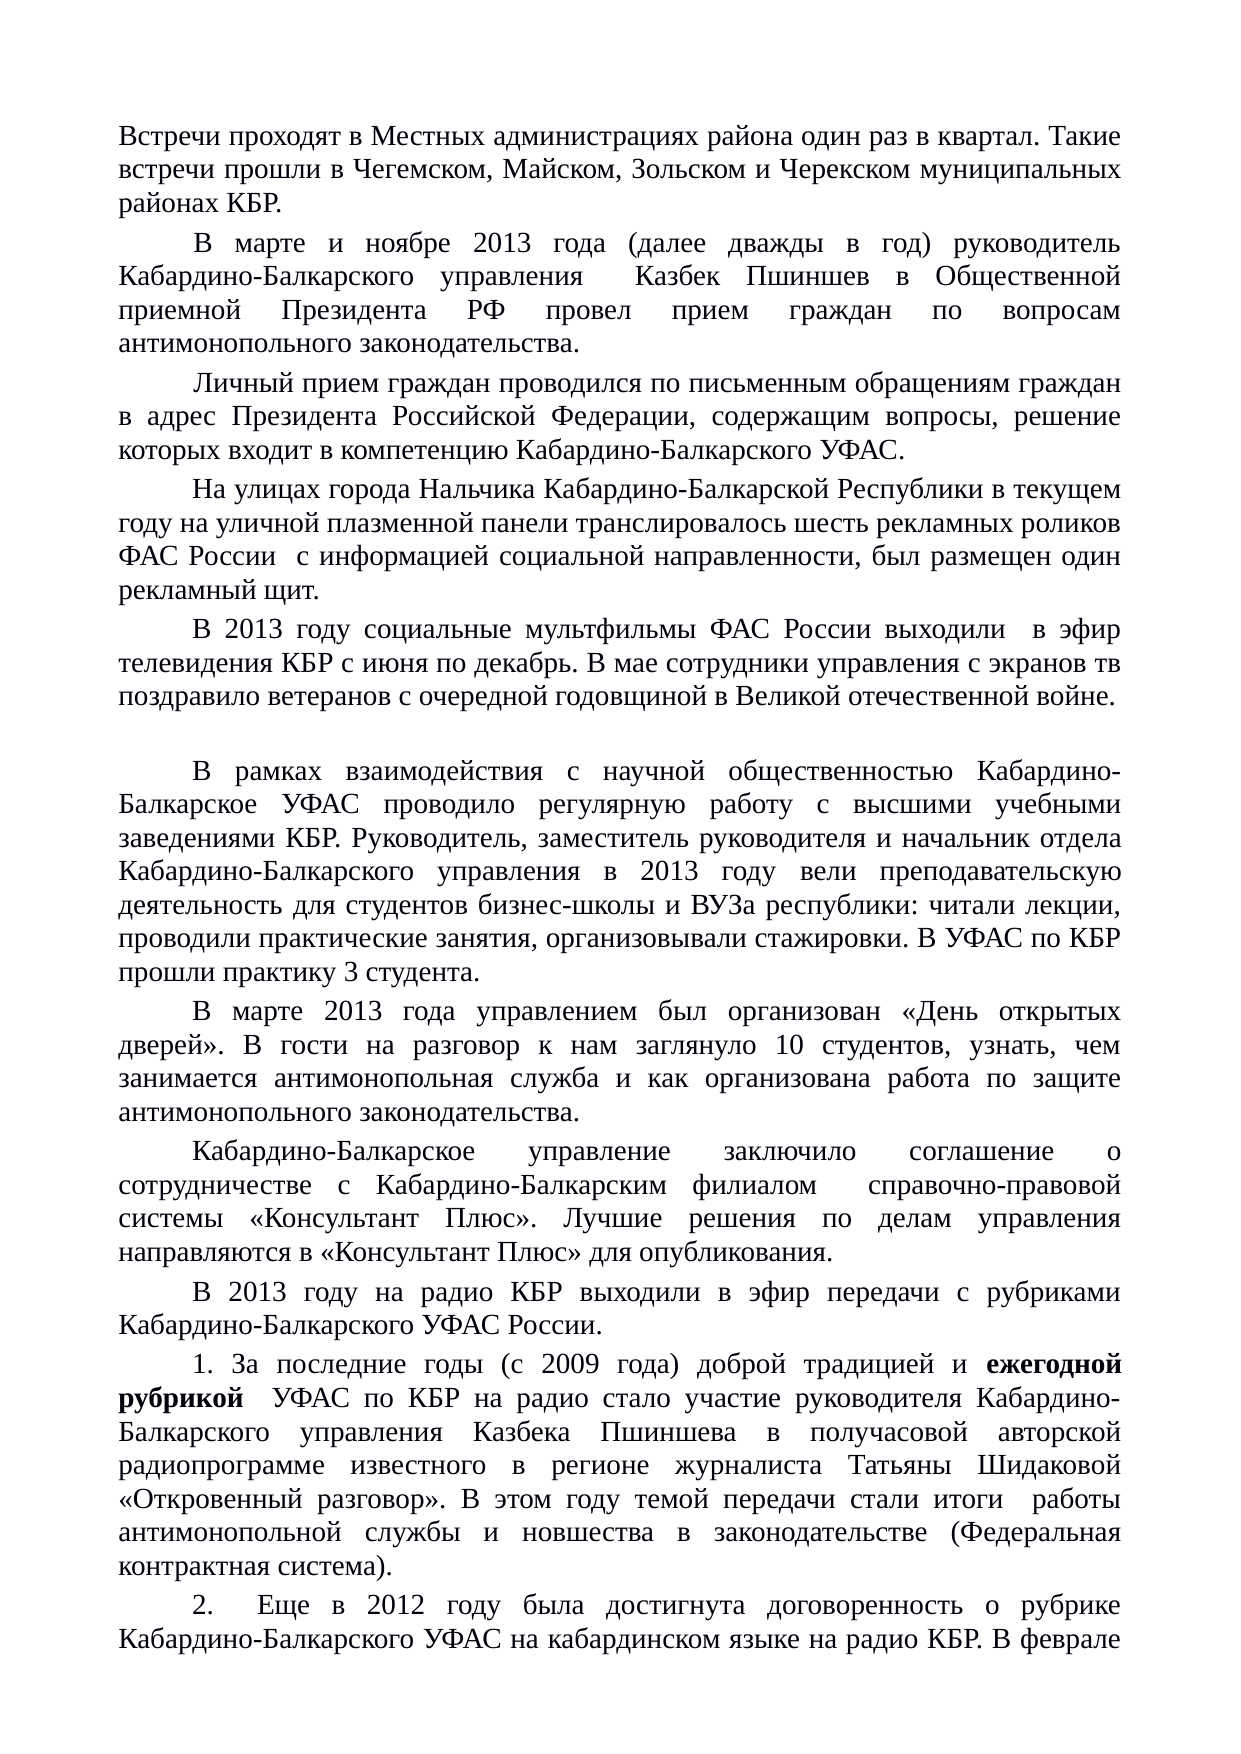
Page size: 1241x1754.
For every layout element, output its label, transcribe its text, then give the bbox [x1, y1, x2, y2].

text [118, 1587, 1122, 1654]
text Личный прием граждан проводился по письменным обращениям граждан в адрес Президента Российской Федерации, содержащим вопросы, решение которых входит в компетенцию Кабардино-Балкарского УФАС. [118, 365, 1122, 465]
text В марте и ноябре 2013 года (далее дважды в год) руководитель Кабардино-Балкарского управления Казбек Пшиншев в Общественной приемной Президента РФ провел прием граждан по вопросам антимонопольного законодательства. [118, 225, 1122, 359]
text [118, 118, 1122, 219]
text В 2013 году на радио КБР выходили в эфир передачи с рубриками Кабардино-Балкарского УФАС России. [118, 1274, 1122, 1341]
text На улицах города Нальчика Кабардино-Балкарской Республики в текущем году на уличной плазменной панели транслировалось шесть рекламных роликов ФАС России с информацией социальной направленности, был размещен один рекламный щит. [118, 471, 1122, 606]
text Кабардино-Балкарское управление заключило соглашение о сотрудничестве с Кабардино-Балкарским филиалом справочно-правовой системы «Консультант Плюс». Лучшие решения по делам управления направляются в «Консультант Плюс» для опубликования. [118, 1133, 1122, 1268]
text В марте 2013 года управлением был организован «День открытых дверей». В гости на разговор к нам заглянуло 10 студентов, узнать, чем занимается антимонопольная служба и как организована работа по защите антимонопольного законодательства. [118, 993, 1122, 1128]
text 1. За последние годы (с 2009 года) доброй традицией и ежегодной рубрикой УФАС по КБР на радио стало участие руководителя Кабардино-Балкарского управления Казбека Пшиншева в получасовой авторской радиопрограмме известного в регионе журналиста Татьяны Шидаковой «Откровенный разговор». В этом году темой передачи стали итоги работы антимонопольной службы и новшества в законодательстве (Федеральная контрактная система). [118, 1347, 1122, 1581]
text В 2013 году социальные мультфильмы ФАС России выходили в эфир телевидения КБР с июня по декабрь. В мае сотрудники управления с экранов тв поздравило ветеранов с очередной годовщиной в Великой отечественной войне. [118, 611, 1122, 712]
text В рамках взаимодействия с научной общественностью Кабардино-Балкарское УФАС проводило регулярную работу с высшими учебными заведениями КБР. Руководитель, заместитель руководителя и начальник отдела Кабардино-Балкарского управления в 2013 году вели преподавательскую деятельность для студентов бизнес-школы и ВУЗа республики: читали лекции, проводили практические занятия, организовывали стажировки. В УФАС по КБР прошли практику 3 студента. [118, 753, 1122, 987]
